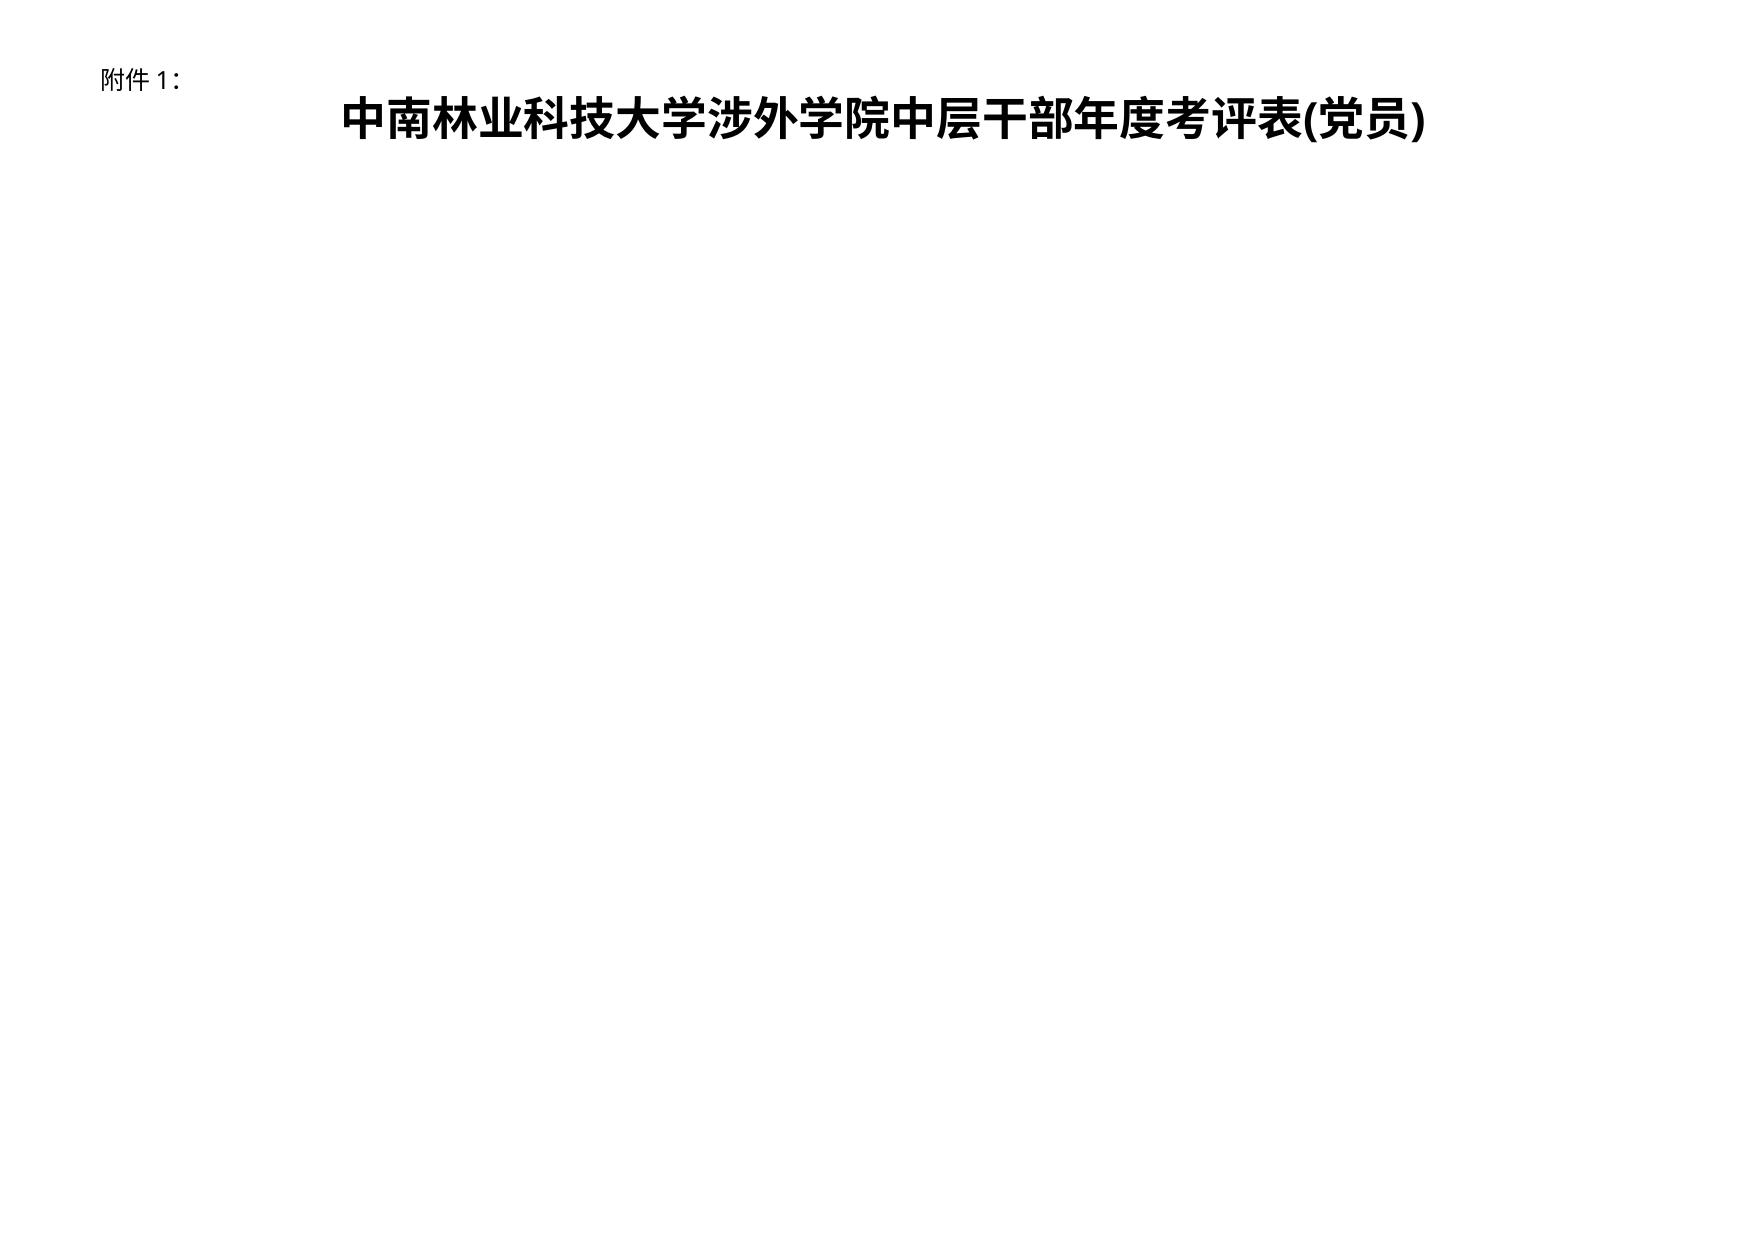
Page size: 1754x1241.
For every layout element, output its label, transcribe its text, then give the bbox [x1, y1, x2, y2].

text 中南林业科技大学涉外学院中层干部年度考评表(党员) [100, 99, 1665, 145]
text 附件1： [100, 53, 1665, 99]
